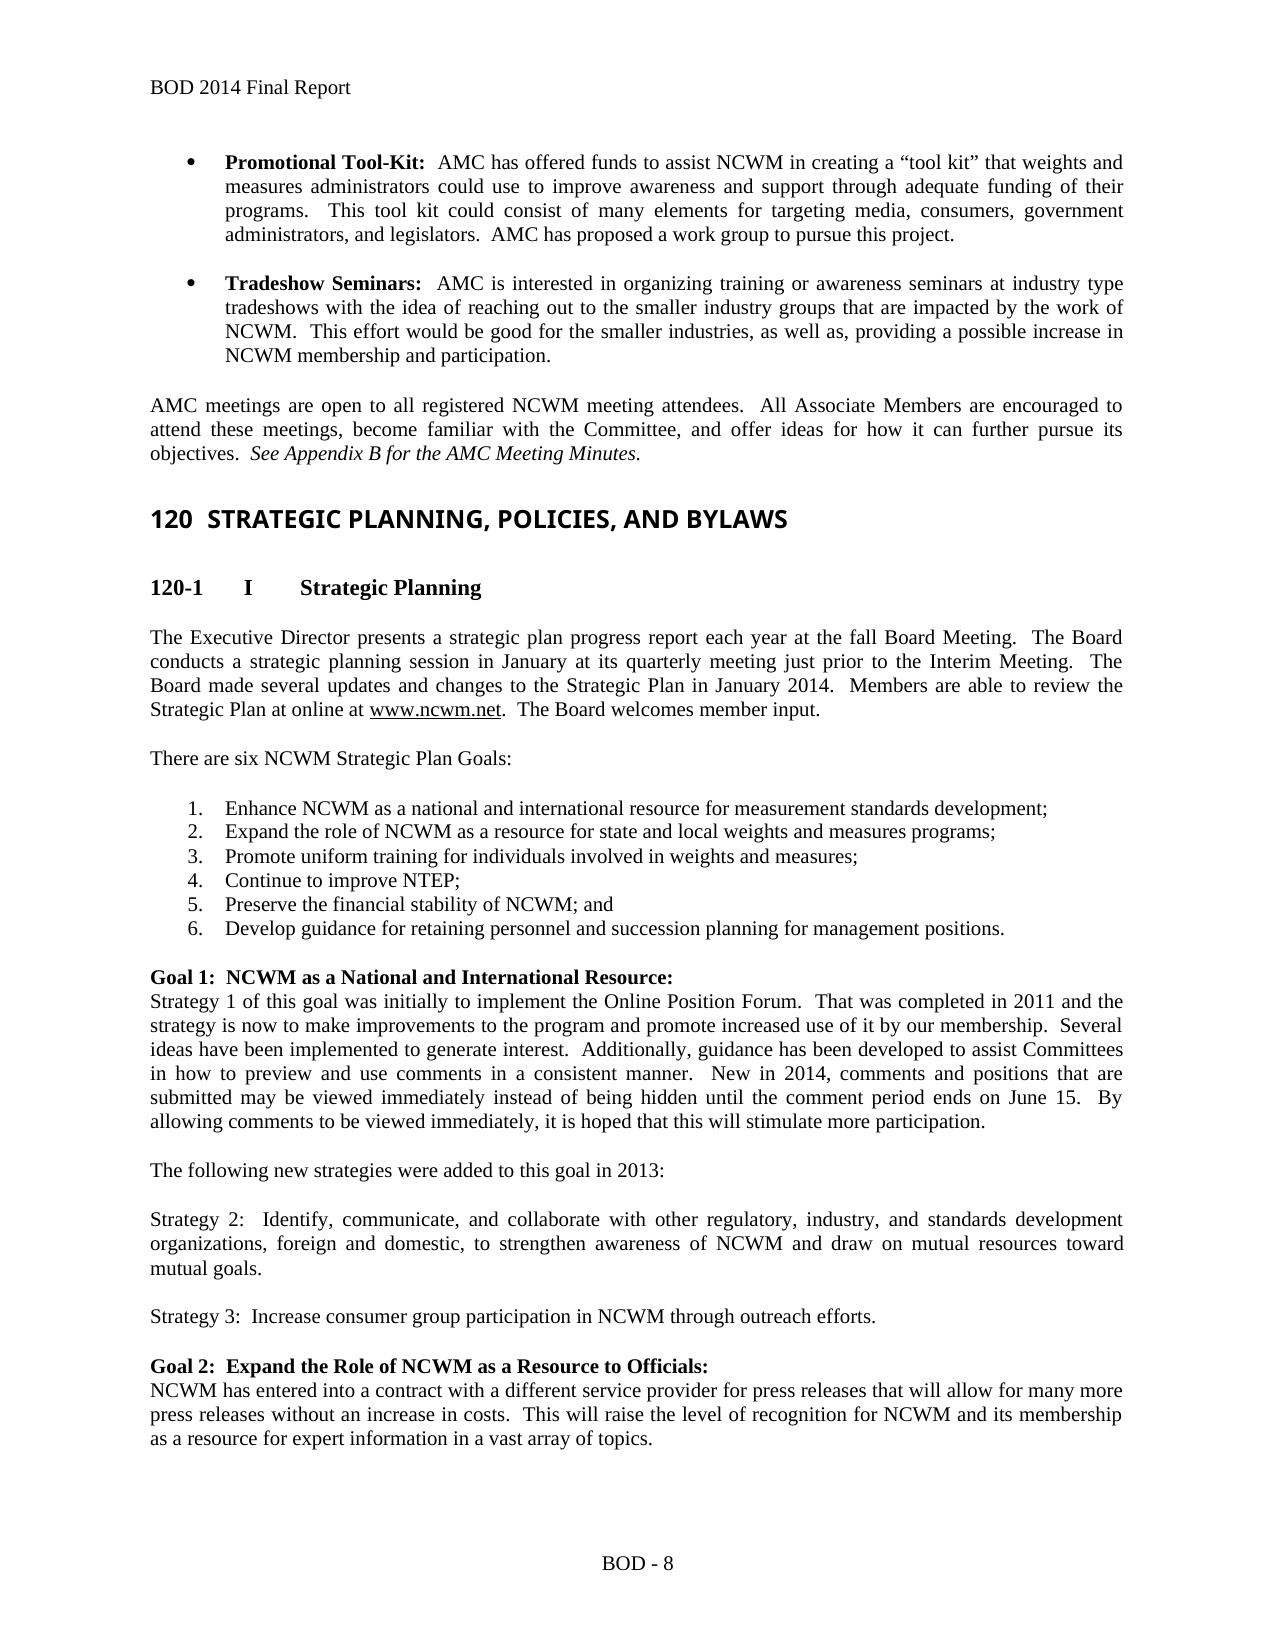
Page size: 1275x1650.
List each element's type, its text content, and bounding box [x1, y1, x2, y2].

text AMC meetings are open to all registered NCWM meeting attendees. All Associate Members are encouraged to attend these meetings, become familiar with the Committee, and offer ideas for how it can further pursue its objectives. See Appendix B for the AMC Meeting Minutes. [150, 392, 1125, 465]
text Strategy 3: Increase consumer group participation in NCWM through outreach efforts. [150, 1304, 1125, 1328]
list Expand the role of NCWM as a resource for state and local weights and measures programs; [187, 819, 1125, 843]
subtitle Goal 1: NCWM as a National and International Resource: [150, 965, 1125, 989]
list Promotional Tool-Kit: AMC has offered funds to assist NCWM in creating a “tool kit” that weights and measures administrators could use to improve awareness and support through adequate funding of their programs. This tool kit could consist of many elements for targeting media, consumers, government administrators, and legislators. AMC has proposed a work group to pursue this project. [187, 150, 1125, 246]
text The following new strategies were added to this goal in 2013: [150, 1158, 1125, 1182]
subtitle 120-1 I Strategic Planning [150, 574, 1125, 600]
list Enhance NCWM as a national and international resource for measurement standards development; [187, 795, 1125, 819]
text NCWM has entered into a contract with a different service provider for press releases that will allow for many more press releases without an increase in costs. This will raise the level of recognition for NCWM and its membership as a resource for expert information in a vast array of topics. [150, 1378, 1125, 1450]
text There are six NCWM Strategic Plan Goals: [150, 746, 1125, 770]
text Strategy 1 of this goal was initially to implement the Online Position Forum. That was completed in 2011 and the strategy is now to make improvements to the program and promote increased use of it by our membership. Several ideas have been implemented to generate interest. Additionally, guidance has been developed to assist Committees in how to preview and use comments in a consistent manner. New in 2014, comments and positions that are submitted may be viewed immediately instead of being hidden until the comment period ends on June 15. By allowing comments to be viewed immediately, it is hoped that this will stimulate more participation. [150, 989, 1125, 1133]
text Strategy 2: Identify, communicate, and collaborate with other regulatory, industry, and standards development organizations, foreign and domestic, to strengthen awareness of NCWM and draw on mutual resources toward mutual goals. [150, 1207, 1125, 1279]
subtitle Goal 2: Expand the Role of NCWM as a Resource to Officials: [150, 1353, 1125, 1378]
list Preserve the financial stability of NCWM; and [187, 892, 1125, 916]
list Continue to improve NTEP; [187, 868, 1125, 892]
list Tradeshow Seminars: AMC is interested in organizing training or awareness seminars at industry type tradeshows with the idea of reaching out to the smaller industry groups that are impacted by the work of NCWM. This effort would be good for the smaller industries, as well as, providing a possible increase in NCWM membership and participation. [187, 271, 1125, 367]
text The Executive Director presents a strategic plan progress report each year at the fall Board Meeting. The Board conducts a strategic planning session in January at its quarterly meeting just prior to the Interim Meeting. The Board made several updates and changes to the Strategic Plan in January 2014. Members are able to review the Strategic Plan at online at www.ncwm.net. The Board welcomes member input. [150, 625, 1125, 721]
subtitle 120 Strategic Planning, Policies, and Bylaws [150, 502, 1125, 536]
list Promote uniform training for individuals involved in weights and measures; [187, 843, 1125, 868]
list Develop guidance for retaining personnel and succession planning for management positions. [187, 916, 1125, 940]
